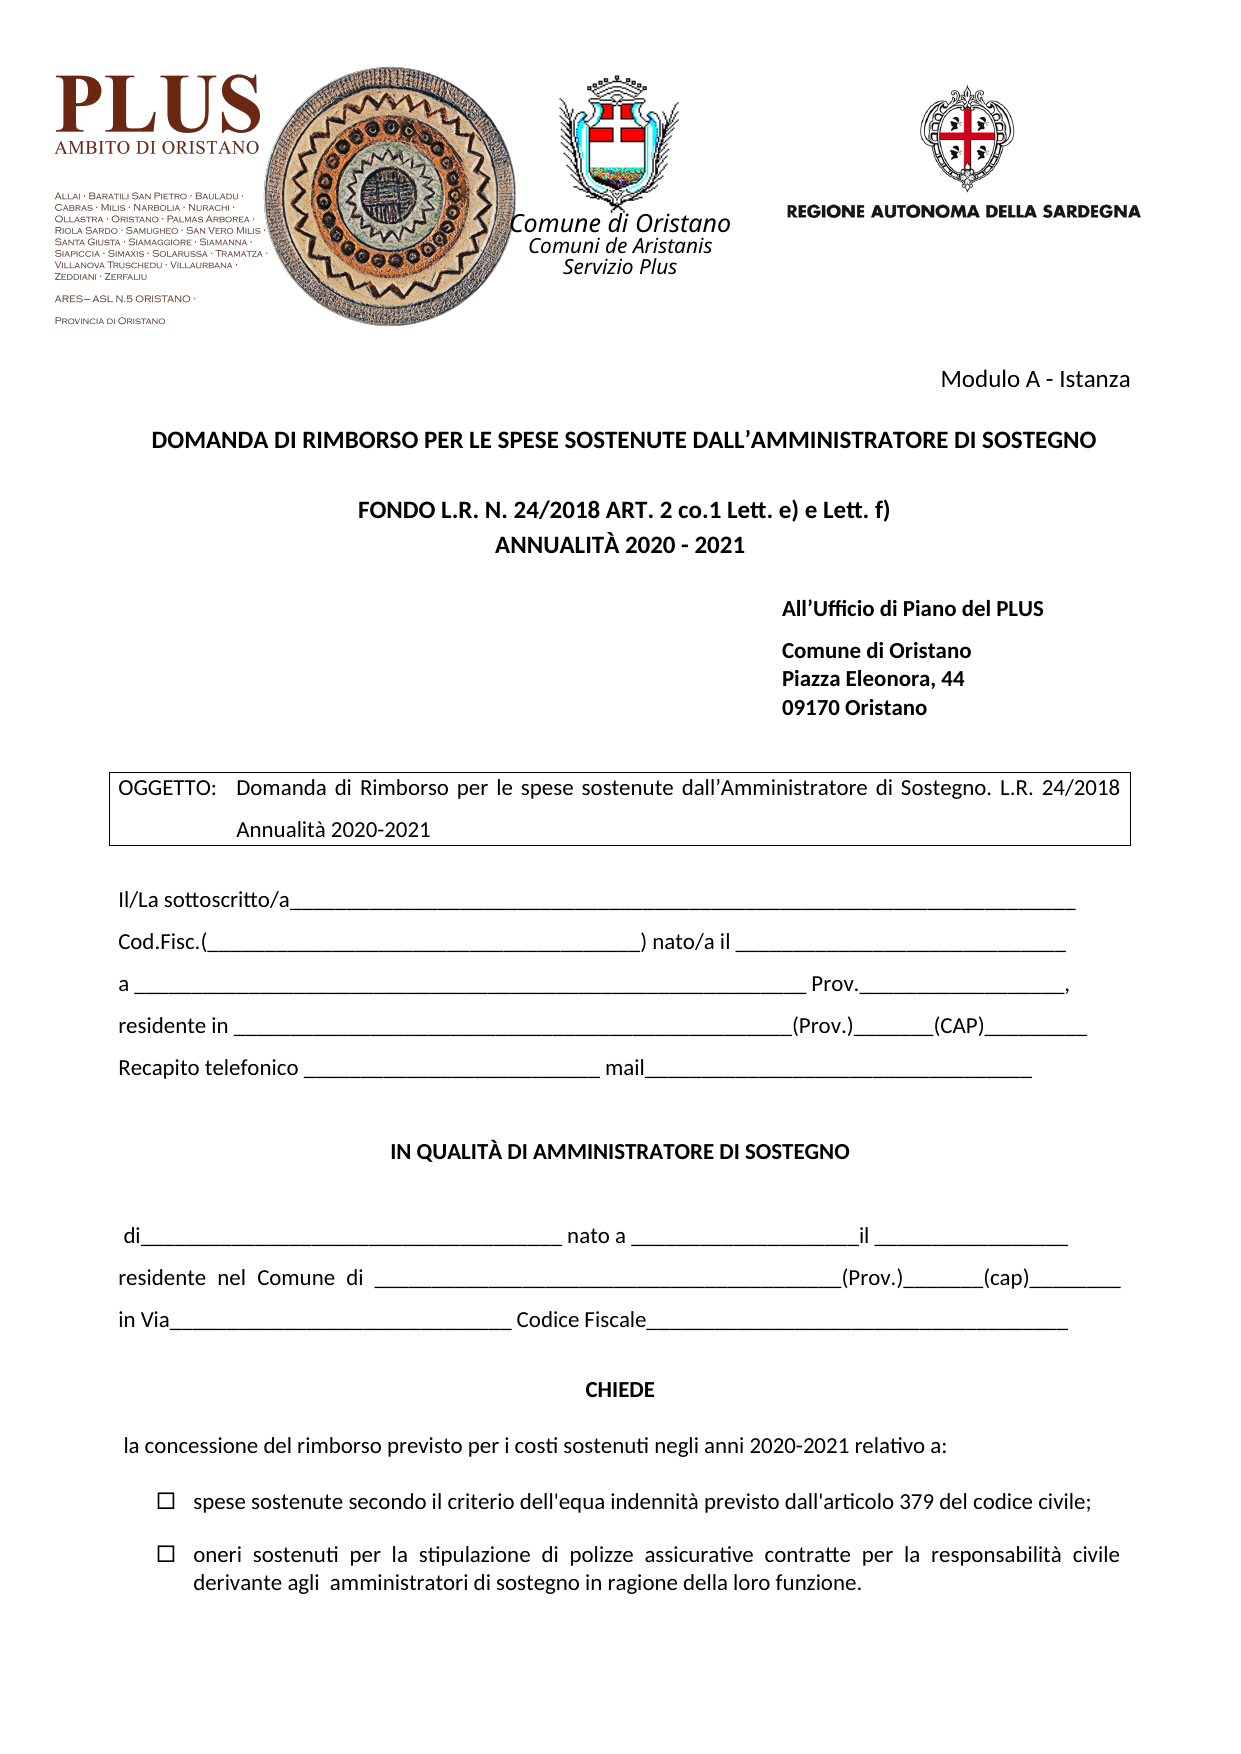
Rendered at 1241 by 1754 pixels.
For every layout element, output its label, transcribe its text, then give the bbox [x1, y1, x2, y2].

text Piazza Eleonora, 44 [708, 664, 1122, 693]
text Recapito telefonico __________________________ mail__________________________________ [118, 1053, 1122, 1081]
text residente nel Comune di _________________________________________(Prov.)_______(cap)________ in Via______________________________ Codice Fiscale_____________________________________ [118, 1263, 1122, 1333]
text Comune di Oristano [708, 637, 1122, 664]
picture [550, 73, 690, 217]
text 09170 Oristano [708, 693, 1122, 721]
text CHIEDE [118, 1375, 1122, 1403]
text All’Ufficio di Piano del PLUS [118, 594, 1122, 623]
text FONDO L.R. N. 24/2018 ART. 2 co.1 Lett. e) e Lett. f) [118, 494, 1131, 524]
text Cod.Fisc.(______________________________________) nato/a il _____________________________ [118, 927, 1122, 955]
text Modulo A - Istanza [118, 363, 1131, 393]
text IN QUALITÀ DI AMMINISTRATORE DI SOSTEGNO [118, 1137, 1122, 1165]
picture [54, 67, 516, 326]
list spese sostenute secondo il criterio dell'equa indennità previsto dall'articolo 379 del codice civile; [156, 1487, 1122, 1515]
text OGGETTO: Domanda di Rimborso per le spese sostenute dall’Amministratore di Sostegno. L.R. 24/2018 Annualità 2020-2021 [110, 773, 1130, 845]
text la concessione del rimborso previsto per i costi sostenuti negli anni 2020-2021 relativo a: [118, 1431, 1131, 1459]
text di_____________________________________ nato a ____________________il _________________ [118, 1221, 1122, 1249]
picture [787, 85, 1141, 218]
list oneri sostenuti per la stipulazione di polizze assicurative contratte per la responsabilità civile derivante agli amministratori di sostegno in ragione della loro funzione. [156, 1540, 1122, 1596]
text residente in _________________________________________________(Prov.)_______(CAP)_________ [118, 1011, 1122, 1039]
text ANNUALITÀ 2020 - 2021 [118, 529, 1122, 559]
text a ___________________________________________________________ Prov.__________________, [118, 969, 1122, 997]
text DOMANDA DI RIMBORSO PER LE SPESE SOSTENUTE DALL’AMMINISTRATORE DI SOSTEGNO [118, 424, 1131, 454]
text Il/La sottoscritto/a_____________________________________________________________________ [118, 885, 1122, 913]
